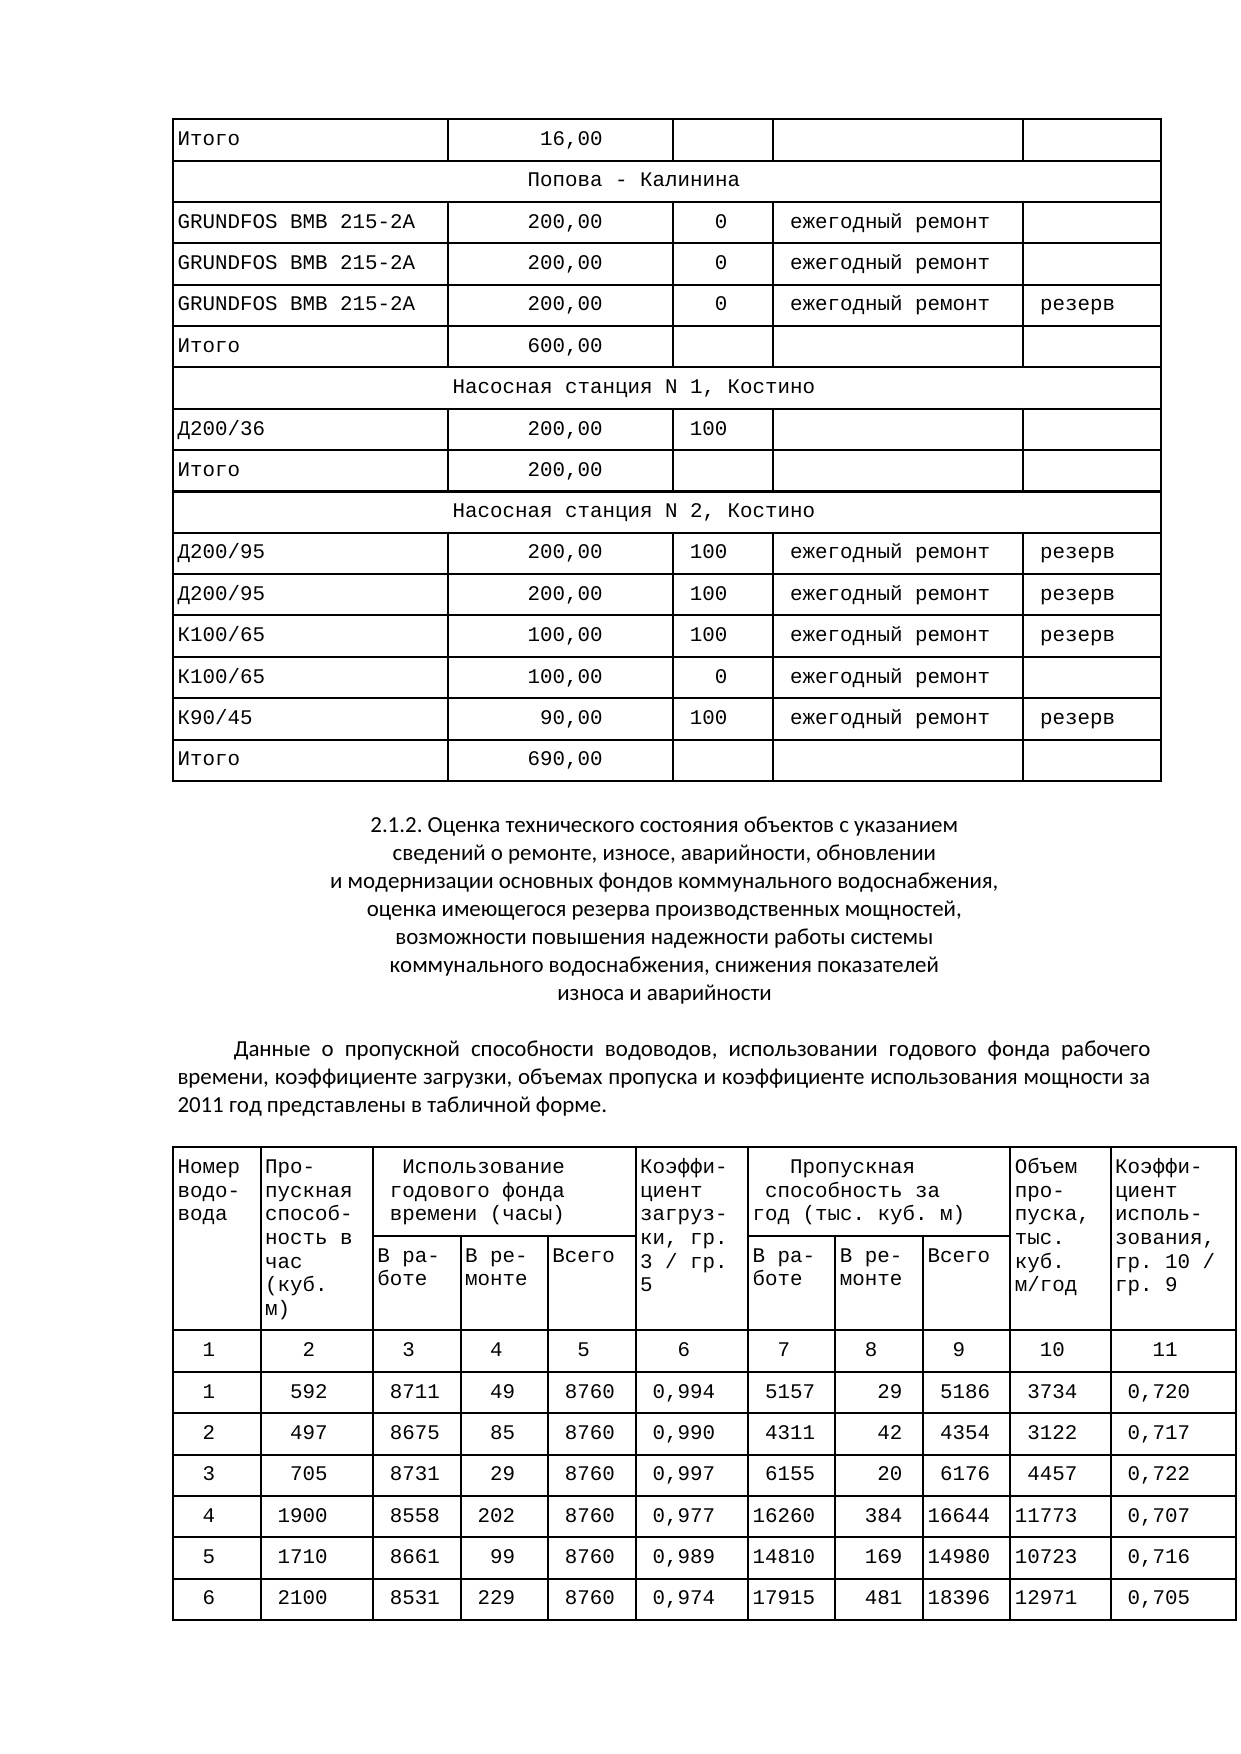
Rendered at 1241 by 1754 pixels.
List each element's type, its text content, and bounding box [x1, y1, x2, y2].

table_cell [1024, 410, 1160, 449]
table_cell [1024, 327, 1160, 366]
table_cell 0,989 [637, 1538, 747, 1577]
table_cell ежегодный ремонт [774, 203, 1022, 242]
table_cell 18396 [924, 1580, 1009, 1619]
table_cell 4311 [749, 1414, 834, 1453]
table_cell Д200/36 [174, 410, 447, 449]
table_cell 100 [674, 699, 772, 738]
table_cell [1024, 658, 1160, 697]
table_cell [1024, 244, 1160, 283]
table_cell резерв [1024, 616, 1160, 656]
table_cell 2 [262, 1331, 372, 1371]
table_cell 0,722 [1112, 1456, 1235, 1495]
table_cell 4 [462, 1331, 547, 1371]
text возможности повышения надежности работы системы [177, 922, 1152, 950]
table_header Использование годового фонда времени (часы) [374, 1148, 635, 1235]
table_cell [1024, 741, 1160, 780]
table_cell 5 [174, 1538, 260, 1577]
table_cell 5 [549, 1331, 635, 1371]
table_cell 0,977 [637, 1497, 747, 1536]
text сведений о ремонте, износе, аварийности, обновлении [177, 838, 1152, 866]
table_cell 3 [374, 1331, 460, 1371]
table_cell 0,716 [1112, 1538, 1235, 1577]
table_cell 8531 [374, 1580, 460, 1619]
table_cell 384 [836, 1497, 922, 1536]
table_cell Насосная станция N 2, Костино [174, 493, 1160, 532]
table_cell 229 [462, 1580, 547, 1619]
table_cell 49 [462, 1373, 547, 1412]
table_header Коэффи- циент исполь- зования, гр. 10 / гр. 9 [1112, 1148, 1235, 1329]
table_cell К90/45 [174, 699, 447, 738]
table_cell 600,00 [449, 327, 672, 366]
table_cell 16260 [749, 1497, 834, 1536]
table_header Объем про- пуска, тыс. куб. м/год [1011, 1148, 1110, 1329]
table_cell Итого [174, 327, 447, 366]
table_cell [774, 327, 1022, 366]
table_cell 29 [836, 1373, 922, 1412]
table_cell 8760 [549, 1456, 635, 1495]
table_cell [1024, 120, 1160, 159]
table_cell [1024, 451, 1160, 490]
table_cell 100,00 [449, 658, 672, 697]
table_cell ежегодный ремонт [774, 658, 1022, 697]
table_cell 1 [174, 1331, 260, 1371]
table_cell 1 [174, 1373, 260, 1412]
table_cell [674, 451, 772, 490]
table_cell 7 [749, 1331, 834, 1371]
table_cell 8760 [549, 1538, 635, 1577]
table_cell К100/65 [174, 616, 447, 656]
table_cell 100 [674, 575, 772, 614]
table_cell Итого [174, 120, 447, 159]
table_cell 200,00 [449, 203, 672, 242]
table_cell 481 [836, 1580, 922, 1619]
table_cell 9 [924, 1331, 1009, 1371]
table_cell 100 [674, 616, 772, 656]
table_cell 17915 [749, 1580, 834, 1619]
table_cell Д200/95 [174, 575, 447, 614]
table_cell Итого [174, 451, 447, 490]
table_cell 8558 [374, 1497, 460, 1536]
table_cell 20 [836, 1456, 922, 1495]
table_cell 14980 [924, 1538, 1009, 1577]
table_cell 3122 [1011, 1414, 1110, 1453]
table_cell 2 [174, 1414, 260, 1453]
table_cell ежегодный ремонт [774, 534, 1022, 573]
table_cell 3734 [1011, 1373, 1110, 1412]
table_cell Д200/95 [174, 534, 447, 573]
table_cell 10723 [1011, 1538, 1110, 1577]
table_cell В ре- монте [836, 1237, 922, 1329]
text 2.1.2. Оценка технического состояния объектов с указанием [177, 810, 1152, 838]
table_cell В ра- боте [749, 1237, 834, 1329]
table_cell 202 [462, 1497, 547, 1536]
table_cell 1900 [262, 1497, 372, 1536]
table_cell GRUNDFOS BMB 215-2A [174, 286, 447, 325]
table_cell 0,974 [637, 1580, 747, 1619]
table_cell 85 [462, 1414, 547, 1453]
table_cell [674, 741, 772, 780]
table_cell 12971 [1011, 1580, 1110, 1619]
table_cell 592 [262, 1373, 372, 1412]
table_cell 0 [674, 244, 772, 283]
table_cell резерв [1024, 699, 1160, 738]
table_cell ежегодный ремонт [774, 286, 1022, 325]
table_cell 6 [637, 1331, 747, 1371]
table_cell 6 [174, 1580, 260, 1619]
table_cell 0,707 [1112, 1497, 1235, 1536]
table_header Коэффи- циент загруз- ки, гр. 3 / гр. 5 [637, 1148, 747, 1329]
table_cell 497 [262, 1414, 372, 1453]
table_cell ежегодный ремонт [774, 244, 1022, 283]
table_cell 705 [262, 1456, 372, 1495]
text и модернизации основных фондов коммунального водоснабжения, [177, 866, 1152, 894]
table_cell 90,00 [449, 699, 672, 738]
table_cell 0,990 [637, 1414, 747, 1453]
table_cell 99 [462, 1538, 547, 1577]
table_cell 200,00 [449, 410, 672, 449]
table_cell 5186 [924, 1373, 1009, 1412]
table_header Пропускная способность за год (тыс. куб. м) [749, 1148, 1009, 1235]
table_cell 200,00 [449, 534, 672, 573]
table_cell 16644 [924, 1497, 1009, 1536]
table_cell Всего [549, 1237, 635, 1329]
table_cell К100/65 [174, 658, 447, 697]
table_cell GRUNDFOS BMB 215-2A [174, 244, 447, 283]
table_cell 0,997 [637, 1456, 747, 1495]
table_cell 2100 [262, 1580, 372, 1619]
table_cell [774, 451, 1022, 490]
table_cell 1710 [262, 1538, 372, 1577]
table_cell 200,00 [449, 244, 672, 283]
table_cell 690,00 [449, 741, 672, 780]
table_cell 0 [674, 203, 772, 242]
table_cell резерв [1024, 534, 1160, 573]
table_cell 8760 [549, 1580, 635, 1619]
table_cell [1024, 203, 1160, 242]
table_cell 11773 [1011, 1497, 1110, 1536]
table_cell 5157 [749, 1373, 834, 1412]
table_cell 0,720 [1112, 1373, 1235, 1412]
table_cell 0 [674, 658, 772, 697]
table_cell В ра- боте [374, 1237, 460, 1329]
table_cell 0,705 [1112, 1580, 1235, 1619]
table_header Номер водо- вода [174, 1148, 260, 1329]
table_cell ежегодный ремонт [774, 699, 1022, 738]
table_cell 3 [174, 1456, 260, 1495]
table_cell ежегодный ремонт [774, 616, 1022, 656]
table_cell 4457 [1011, 1456, 1110, 1495]
table_cell 6176 [924, 1456, 1009, 1495]
table_cell 200,00 [449, 575, 672, 614]
table_cell Итого [174, 741, 447, 780]
table_cell 10 [1011, 1331, 1110, 1371]
table_cell 0,994 [637, 1373, 747, 1412]
table_cell 8731 [374, 1456, 460, 1495]
table_cell ежегодный ремонт [774, 575, 1022, 614]
table_cell [674, 327, 772, 366]
table_cell Попова - Калинина [174, 162, 1160, 201]
table_cell 8760 [549, 1414, 635, 1453]
table_cell 6155 [749, 1456, 834, 1495]
table_cell 8 [836, 1331, 922, 1371]
table_cell резерв [1024, 286, 1160, 325]
table_cell резерв [1024, 575, 1160, 614]
text износа и аварийности [177, 978, 1152, 1006]
table_cell 0,717 [1112, 1414, 1235, 1453]
table_cell 11 [1112, 1331, 1235, 1371]
table_cell 8661 [374, 1538, 460, 1577]
text оценка имеющегося резерва производственных мощностей, [177, 894, 1152, 922]
table_cell 100 [674, 534, 772, 573]
table_cell 0 [674, 286, 772, 325]
table_cell [674, 120, 772, 159]
text коммунального водоснабжения, снижения показателей [177, 950, 1152, 978]
table_cell 4354 [924, 1414, 1009, 1453]
table_cell 14810 [749, 1538, 834, 1577]
table_cell [774, 741, 1022, 780]
table_cell 200,00 [449, 286, 672, 325]
table_cell 169 [836, 1538, 922, 1577]
table_cell 100,00 [449, 616, 672, 656]
table_cell 16,00 [449, 120, 672, 159]
table_cell В ре- монте [462, 1237, 547, 1329]
table_cell 8711 [374, 1373, 460, 1412]
table_cell 8760 [549, 1497, 635, 1536]
table_cell GRUNDFOS BMB 215-2A [174, 203, 447, 242]
text Данные о пропускной способности водоводов, использовании годового фонда рабочего времени, коэффициенте загрузки, объемах пропуска и коэффициенте использования мощности за 2011 год представлены в табличной форме. [177, 1034, 1152, 1118]
table_cell 200,00 [449, 451, 672, 490]
table_cell 42 [836, 1414, 922, 1453]
table_cell Насосная станция N 1, Костино [174, 368, 1160, 408]
table_cell 4 [174, 1497, 260, 1536]
table_cell Всего [924, 1237, 1009, 1329]
table_cell 8675 [374, 1414, 460, 1453]
table_header Про- пускная способ- ность в час (куб. м) [262, 1148, 372, 1329]
table_cell [774, 410, 1022, 449]
table_cell 8760 [549, 1373, 635, 1412]
table_cell 29 [462, 1456, 547, 1495]
table_cell 100 [674, 410, 772, 449]
table_cell [774, 120, 1022, 159]
